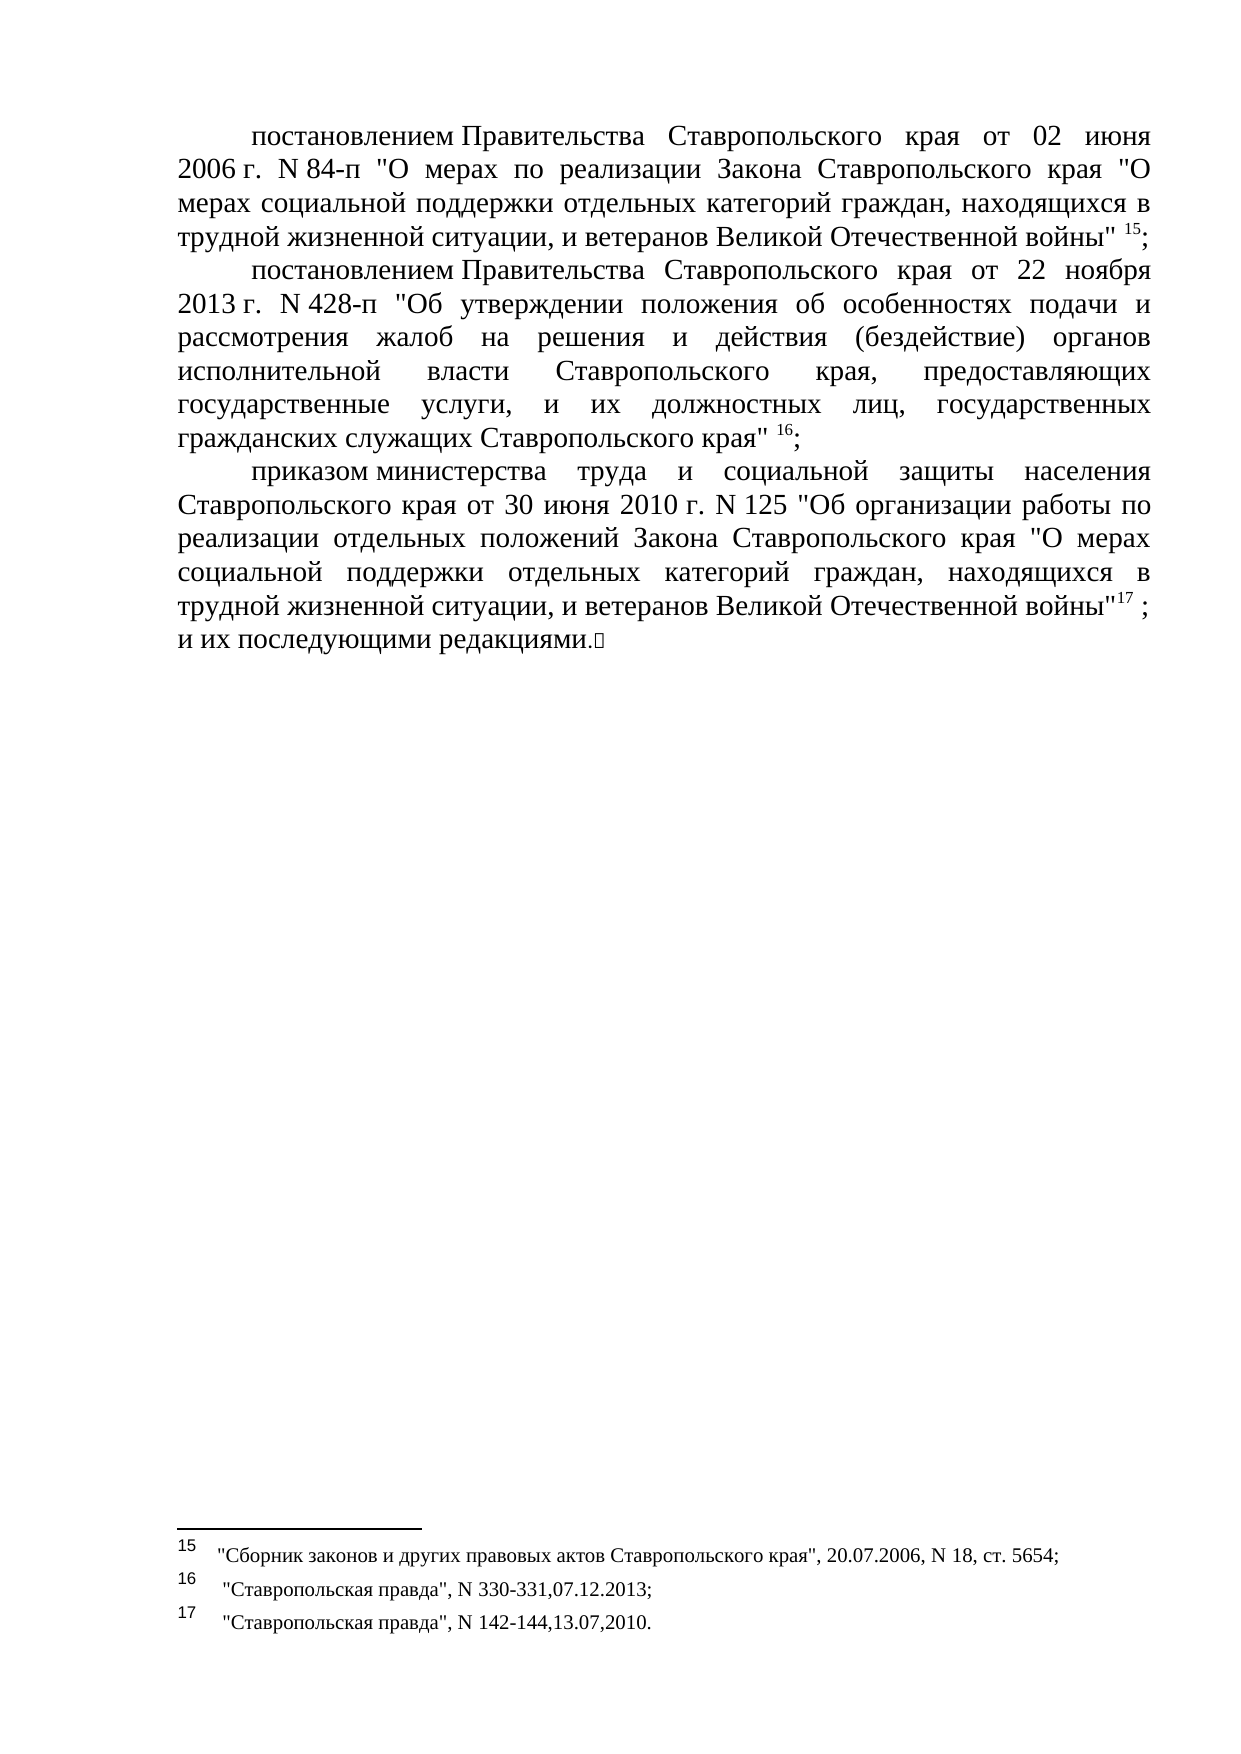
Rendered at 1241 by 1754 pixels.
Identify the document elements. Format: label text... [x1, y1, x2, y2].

text и их последующими редакциями. [177, 621, 1152, 655]
text постановлением Правительства Ставропольского края от 22 ноября . N 428-п "Об утверждении положения об особенностях подачи и рассмотрения жалоб на решения и действия (бездействие) органов исполнительной власти Ставропольского края, предоставляющих государственные услуги, и их должностных лиц, государственных гражданских служащих Ставропольского края" ; [177, 252, 1152, 453]
text приказом министерства труда и социальной защиты населения Ставропольского края от 30 июня . N 125 "Об организации работы по реализации отдельных положений Закона Ставропольского края "О мерах социальной поддержки отдельных категорий граждан, находящихся в трудной жизненной ситуации, и ветеранов Великой Отечественной войны" ; [177, 453, 1152, 621]
text постановлением Правительства Ставропольского края от 02 июня . N 84-п "О мерах по реализации Закона Ставропольского края "О мерах социальной поддержки отдельных категорий граждан, находящихся в трудной жизненной ситуации, и ветеранов Великой Отечественной войны" ; [177, 118, 1152, 252]
